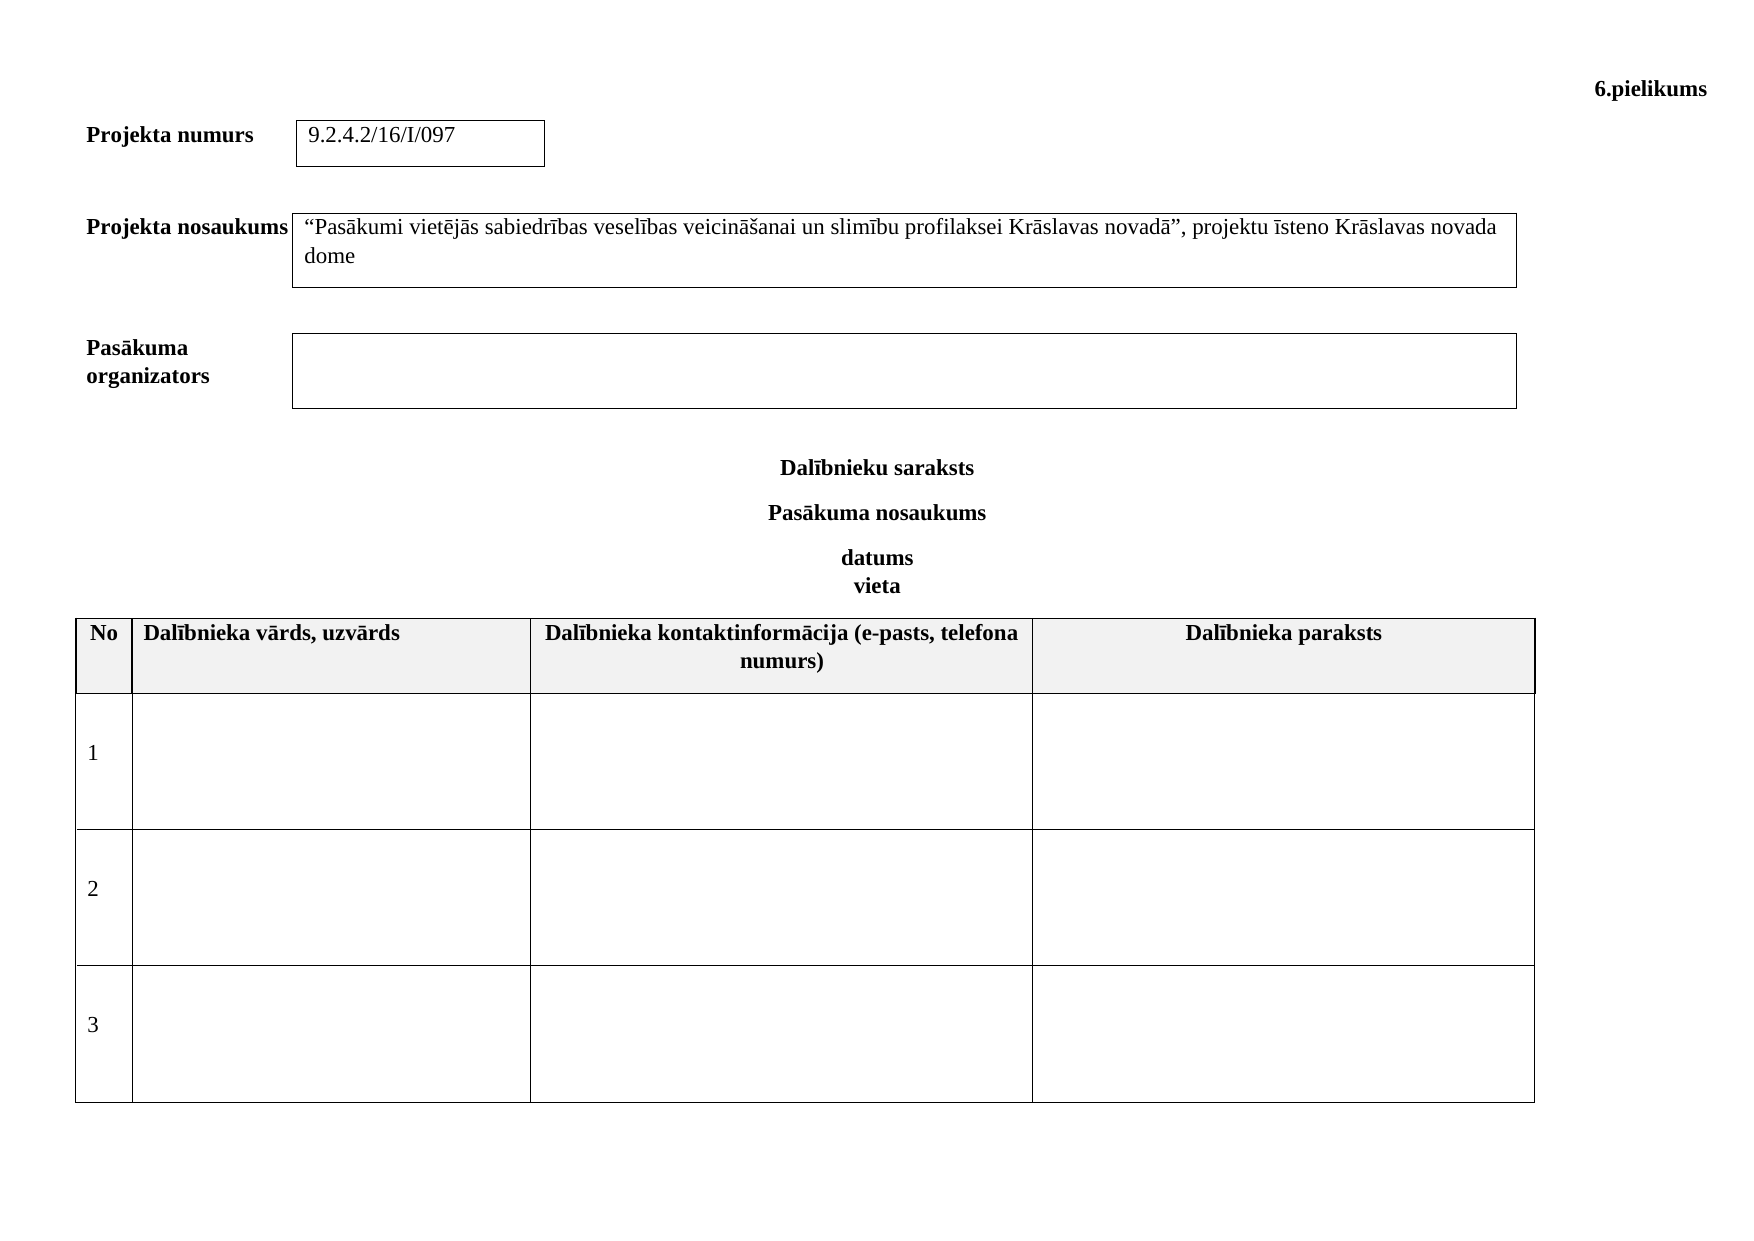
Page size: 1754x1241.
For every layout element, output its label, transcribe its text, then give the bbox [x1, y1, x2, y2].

table_cell [133, 694, 530, 829]
table_header [293, 334, 1516, 408]
table_header “Pasākumi vietējās sabiedrības veselības veicināšanai un slimību profilaksei Krāslavas novadā”, projektu īsteno Krāslavas novada dome [293, 214, 1516, 287]
table_header Dalībnieka paraksts [1033, 619, 1534, 693]
table_cell [1033, 966, 1534, 1102]
table_header Projekta numurs [75, 120, 296, 166]
table_cell [1033, 830, 1534, 965]
table_cell [531, 830, 1032, 965]
table_cell [531, 694, 1032, 829]
table_cell 3 [76, 966, 132, 1102]
text 6.pielikums [75, 75, 1707, 101]
table_cell 2 [76, 830, 132, 965]
table_cell [133, 966, 530, 1102]
table_cell 1 [76, 694, 132, 829]
table_header No [77, 619, 131, 693]
table_header Dalībnieka vārds, uzvārds [133, 619, 530, 693]
table_cell [1033, 694, 1534, 829]
table_header Dalībnieka kontaktinformācija (e-pasts, telefona numurs) [531, 619, 1032, 693]
table_cell [133, 830, 530, 965]
text Pasākuma nosaukums [75, 499, 1679, 525]
table_cell [531, 966, 1032, 1102]
text datums vieta [75, 544, 1679, 599]
table_header Projekta nosaukums [75, 213, 292, 287]
table_header 9.2.4.2/16/I/097 [297, 121, 544, 166]
text Dalībnieku saraksts [75, 454, 1679, 480]
table_header Pasākuma organizators [75, 333, 292, 408]
